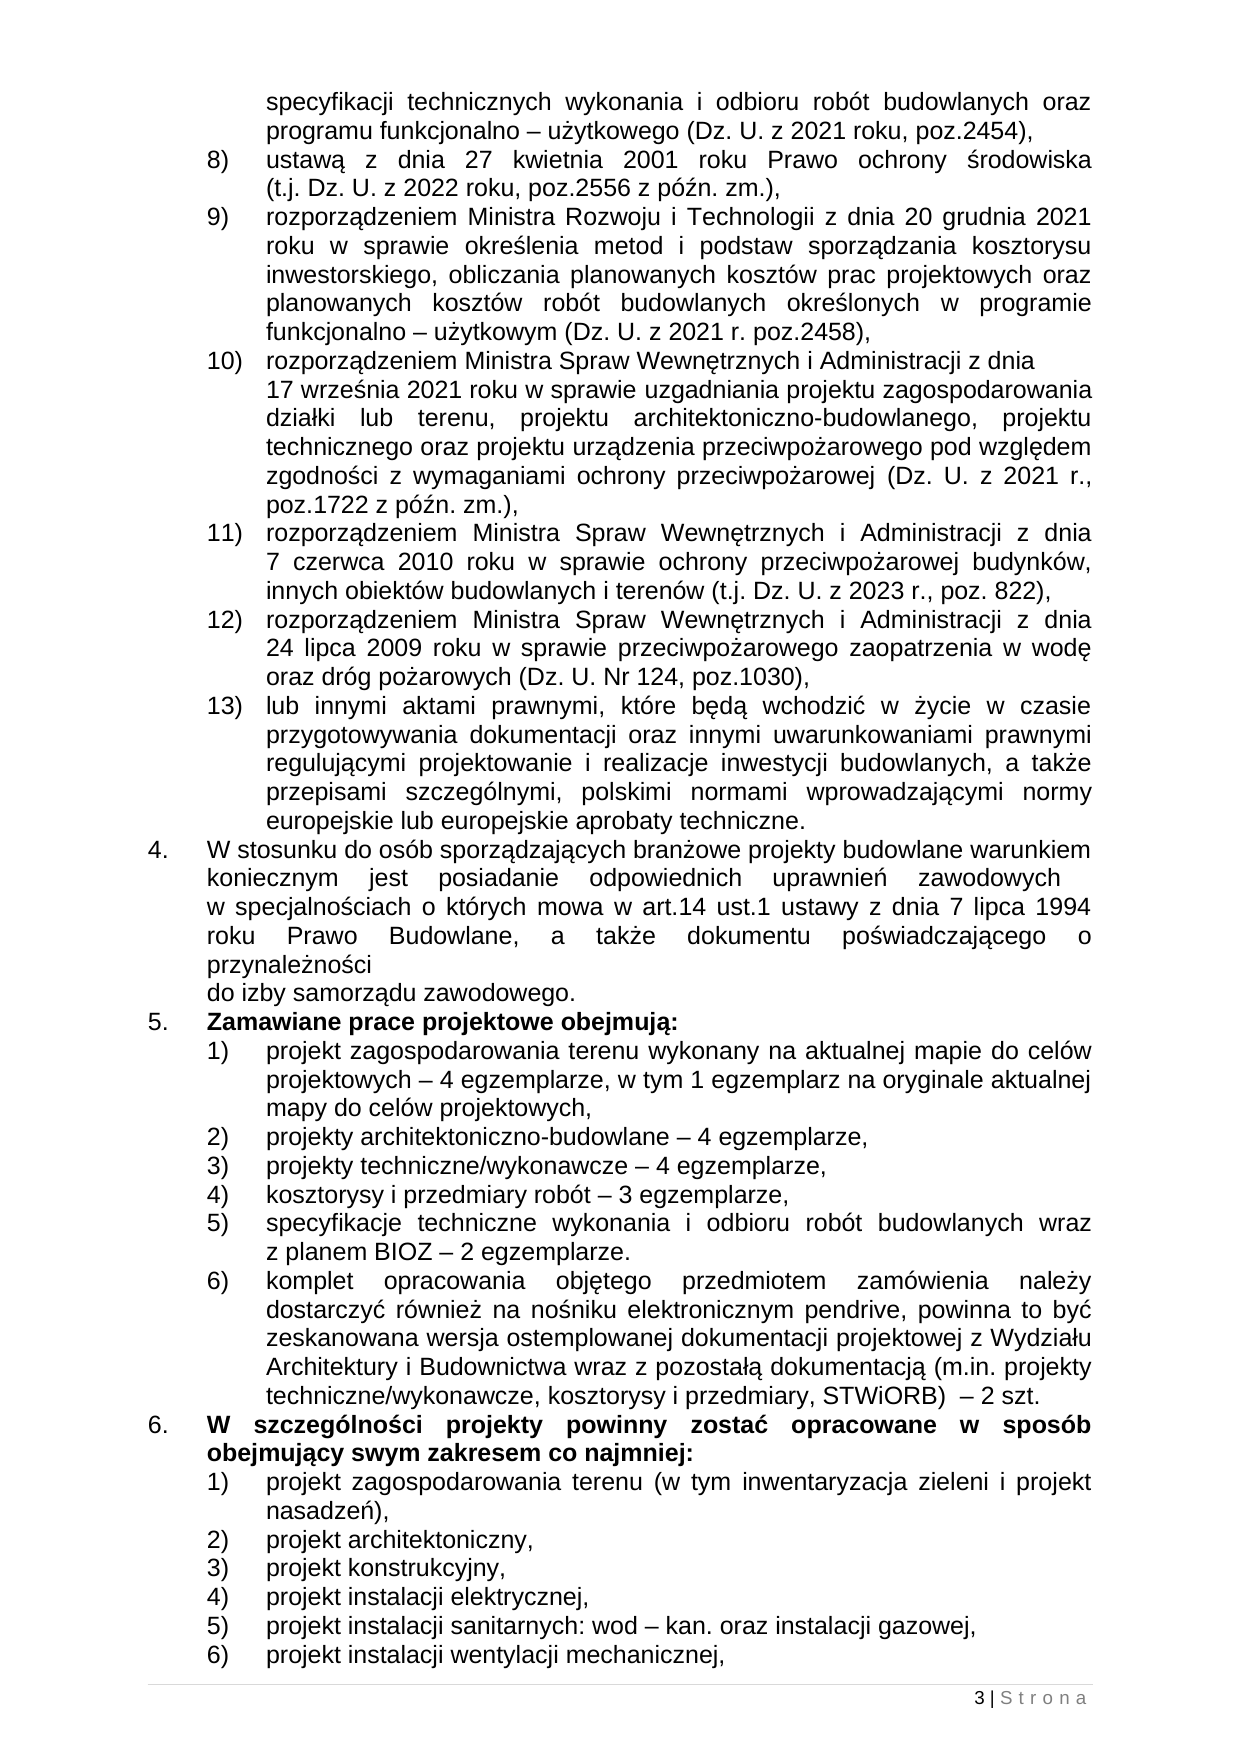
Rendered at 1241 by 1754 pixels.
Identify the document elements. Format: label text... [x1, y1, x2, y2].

list rozporządzeniem Ministra Spraw Wewnętrznych i Administracji z dnia 24 lipca 2009 roku w sprawie przeciwpożarowego zaopatrzenia w wodę oraz dróg pożarowych (Dz. U. Nr 124, poz.1030), [207, 604, 1093, 691]
list projekt zagospodarowania terenu (w tym inwentaryzacja zieleni i projekt nasadzeń), [207, 1467, 1093, 1524]
list projekty techniczne/wykonawcze – 4 egzemplarze, [207, 1151, 1093, 1179]
list komplet opracowania objętego przedmiotem zamówienia należy dostarczyć również na nośniku elektronicznym pendrive, powinna to być zeskanowana wersja ostemplowanej dokumentacji projektowej z Wydziału Architektury i Budownictwa wraz z pozostałą dokumentacją (m.in. projekty techniczne/wykonawcze, kosztorysy i przedmiary, STWiORB) – 2 szt. [207, 1266, 1093, 1409]
list specyfikacje techniczne wykonania i odbioru robót budowlanych wraz z planem BIOZ – 2 egzemplarze. [207, 1208, 1093, 1266]
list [207, 87, 1093, 144]
list ustawą z dnia 27 kwietnia 2001 roku Prawo ochrony środowiska (t.j. Dz. U. z 2022 roku, poz.2556 z późn. zm.), [207, 144, 1093, 202]
list Zamawiane prace projektowe obejmują: [148, 1007, 1093, 1036]
list projekt instalacji elektrycznej, [207, 1582, 1093, 1611]
list kosztorysy i przedmiary robót – 3 egzemplarze, [207, 1179, 1093, 1208]
list projekt instalacji wentylacji mechanicznej, [207, 1639, 1093, 1668]
list rozporządzeniem Ministra Spraw Wewnętrznych i Administracji z dnia [207, 346, 1093, 374]
list W szczególności projekty powinny zostać opracowane w sposób obejmujący swym zakresem co najmniej: [148, 1409, 1093, 1467]
list projekt instalacji sanitarnych: wod – kan. oraz instalacji gazowej, [207, 1611, 1093, 1639]
list W stosunku do osób sporządzających branżowe projekty budowlane warunkiem koniecznym jest posiadanie odpowiednich uprawnień zawodowych w specjalnościach o których mowa w art.14 ust.1 ustawy z dnia 7 lipca 1994 roku Prawo Budowlane, a także dokumentu poświadczającego o przynależności do izby samorządu zawodowego. [148, 834, 1093, 1007]
list projekt zagospodarowania terenu wykonany na aktualnej mapie do celów projektowych – 4 egzemplarze, w tym 1 egzemplarz na oryginale aktualnej mapy do celów projektowych, [207, 1036, 1093, 1122]
list rozporządzeniem Ministra Spraw Wewnętrznych i Administracji z dnia 7 czerwca 2010 roku w sprawie ochrony przeciwpożarowej budynków, innych obiektów budowlanych i terenów (t.j. Dz. U. z 2023 r., poz. 822), [207, 518, 1093, 604]
text 17 września 2021 roku w sprawie uzgadniania projektu zagospodarowania działki lub terenu, projektu architektoniczno-budowlanego, projektu technicznego oraz projektu urządzenia przeciwpożarowego pod względem zgodności z wymaganiami ochrony przeciwpożarowej (Dz. U. z 2021 r., poz.1722 z późn. zm.), [266, 374, 1093, 518]
list projekty architektoniczno-budowlane – 4 egzemplarze, [207, 1122, 1093, 1151]
list lub innymi aktami prawnymi, które będą wchodzić w życie w czasie przygotowywania dokumentacji oraz innymi uwarunkowaniami prawnymi regulującymi projektowanie i realizacje inwestycji budowlanych, a także przepisami szczególnymi, polskimi normami wprowadzającymi normy europejskie lub europejskie aprobaty techniczne. [207, 691, 1093, 834]
list projekt architektoniczny, [207, 1524, 1093, 1553]
list projekt konstrukcyjny, [207, 1553, 1093, 1582]
list rozporządzeniem Ministra Rozwoju i Technologii z dnia 20 grudnia 2021 roku w sprawie określenia metod i podstaw sporządzania kosztorysu inwestorskiego, obliczania planowanych kosztów prac projektowych oraz planowanych kosztów robót budowlanych określonych w programie funkcjonalno – użytkowym (Dz. U. z 2021 r. poz.2458), [207, 202, 1093, 346]
